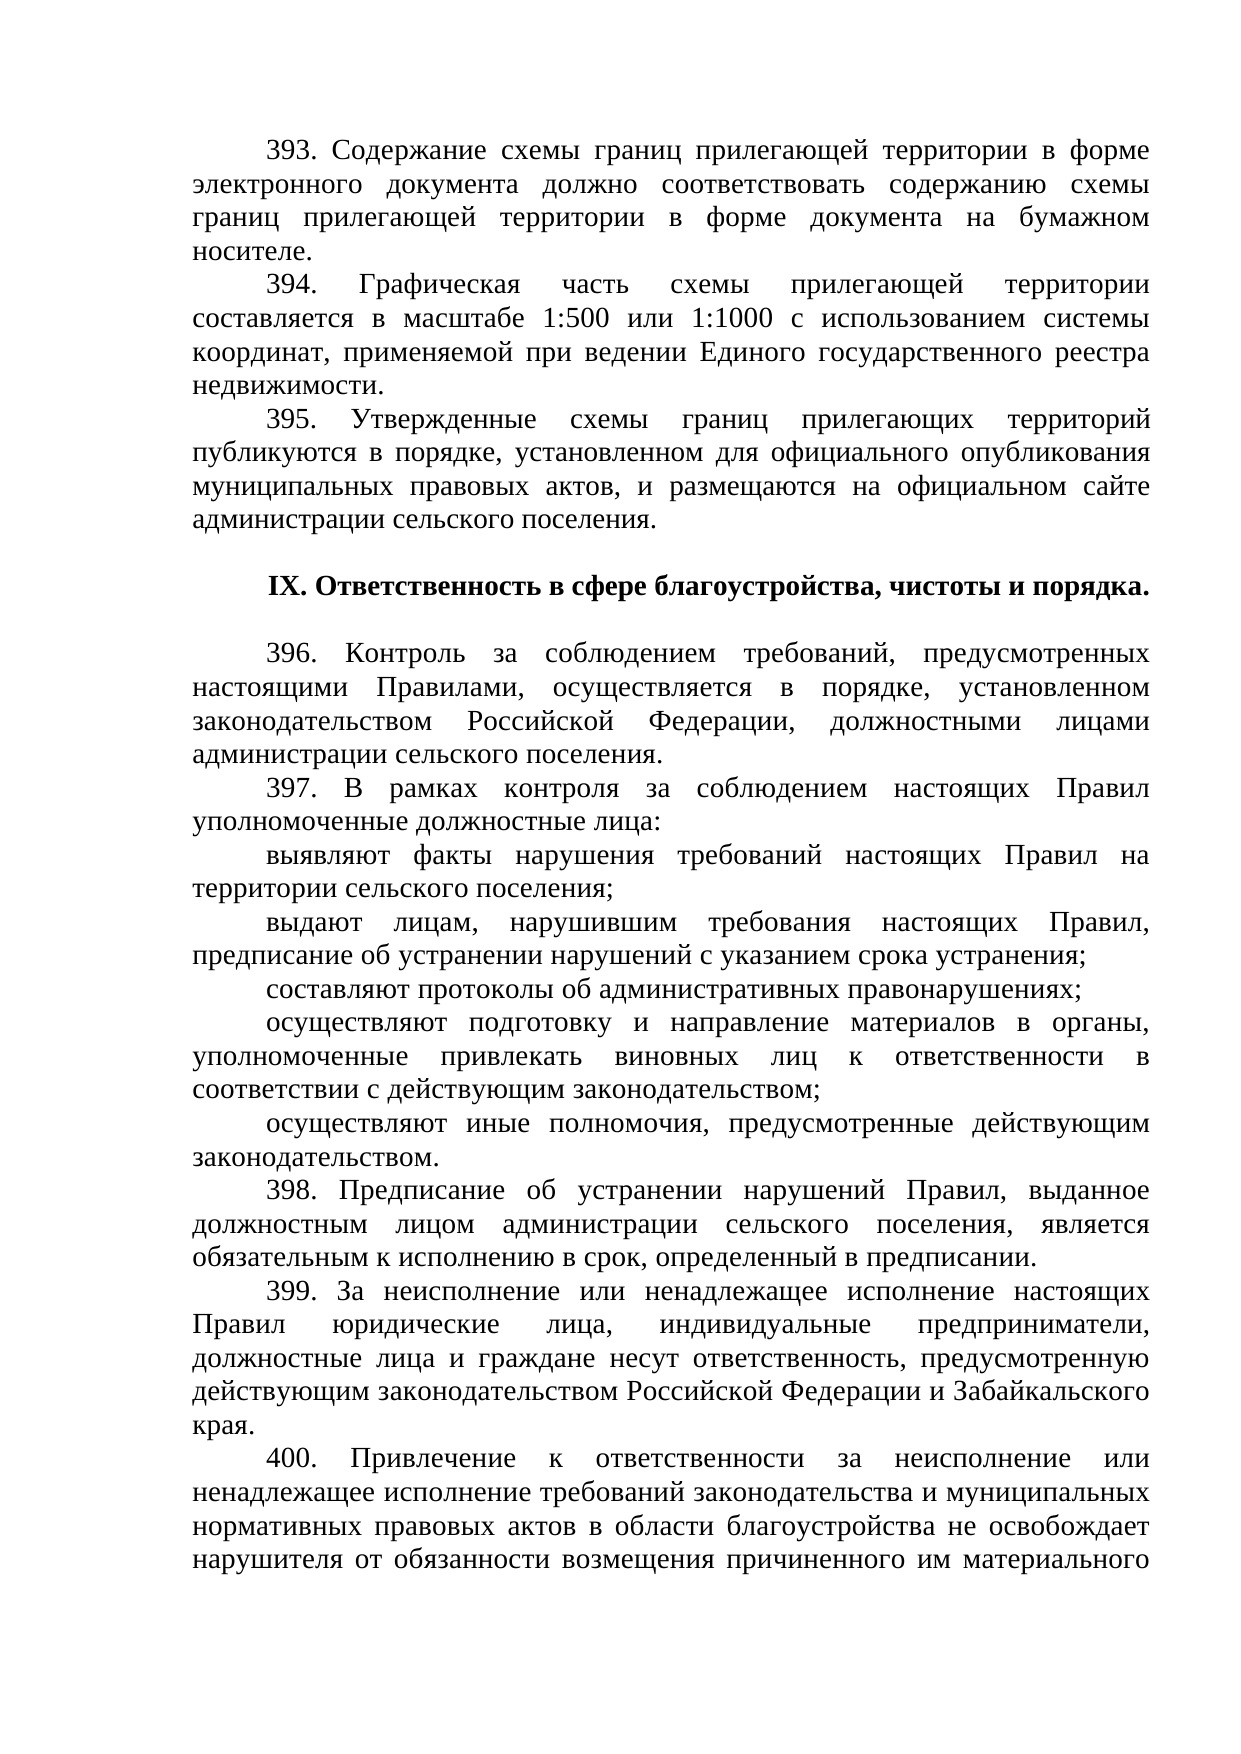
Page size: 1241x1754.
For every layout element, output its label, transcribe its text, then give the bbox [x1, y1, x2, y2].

text 397. В рамках контроля за соблюдением настоящих Правил уполномоченные должностные лица: [192, 770, 1152, 837]
text выявляют факты нарушения требований настоящих Правил на территории сельского поселения; [192, 837, 1152, 904]
text 395. Утвержденные схемы границ прилегающих территорий публикуются в порядке, установленном для официального опубликования муниципальных правовых актов, и размещаются на официальном сайте администрации сельского поселения. [192, 401, 1152, 535]
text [192, 1441, 1152, 1575]
text IX. Ответственность в сфере благоустройства, чистоты и порядка. [192, 568, 1152, 602]
text 398. Предписание об устранении нарушений Правил, выданное должностным лицом администрации сельского поселения, является обязательным к исполнению в срок, определенный в предписании. [192, 1172, 1152, 1273]
text составляют протоколы об административных правонарушениях; [192, 971, 1152, 1004]
text 396. Контроль за соблюдением требований, предусмотренных настоящими Правилами, осуществляется в порядке, установленном законодательством Российской Федерации, должностными лицами администрации сельского поселения. [192, 636, 1152, 770]
text выдают лицам, нарушившим требования настоящих Правил, предписание об устранении нарушений с указанием срока устранения; [192, 904, 1152, 971]
text 393. Содержание схемы границ прилегающей территории в форме электронного документа должно соответствовать содержанию схемы границ прилегающей территории в форме документа на бумажном носителе. [192, 132, 1152, 267]
text 399. За неисполнение или ненадлежащее исполнение настоящих Правил юридические лица, индивидуальные предприниматели, должностные лица и граждане несут ответственность, предусмотренную действующим законодательством Российской Федерации и Забайкальского края. [192, 1273, 1152, 1441]
text осуществляют подготовку и направление материалов в органы, уполномоченные привлекать виновных лиц к ответственности в соответствии с действующим законодательством; [192, 1004, 1152, 1105]
text осуществляют иные полномочия, предусмотренные действующим законодательством. [192, 1105, 1152, 1172]
text 394. Графическая часть схемы прилегающей территории составляется в масштабе 1:500 или 1:1000 с использованием системы координат, применяемой при ведении Единого государственного реестра недвижимости. [192, 267, 1152, 401]
